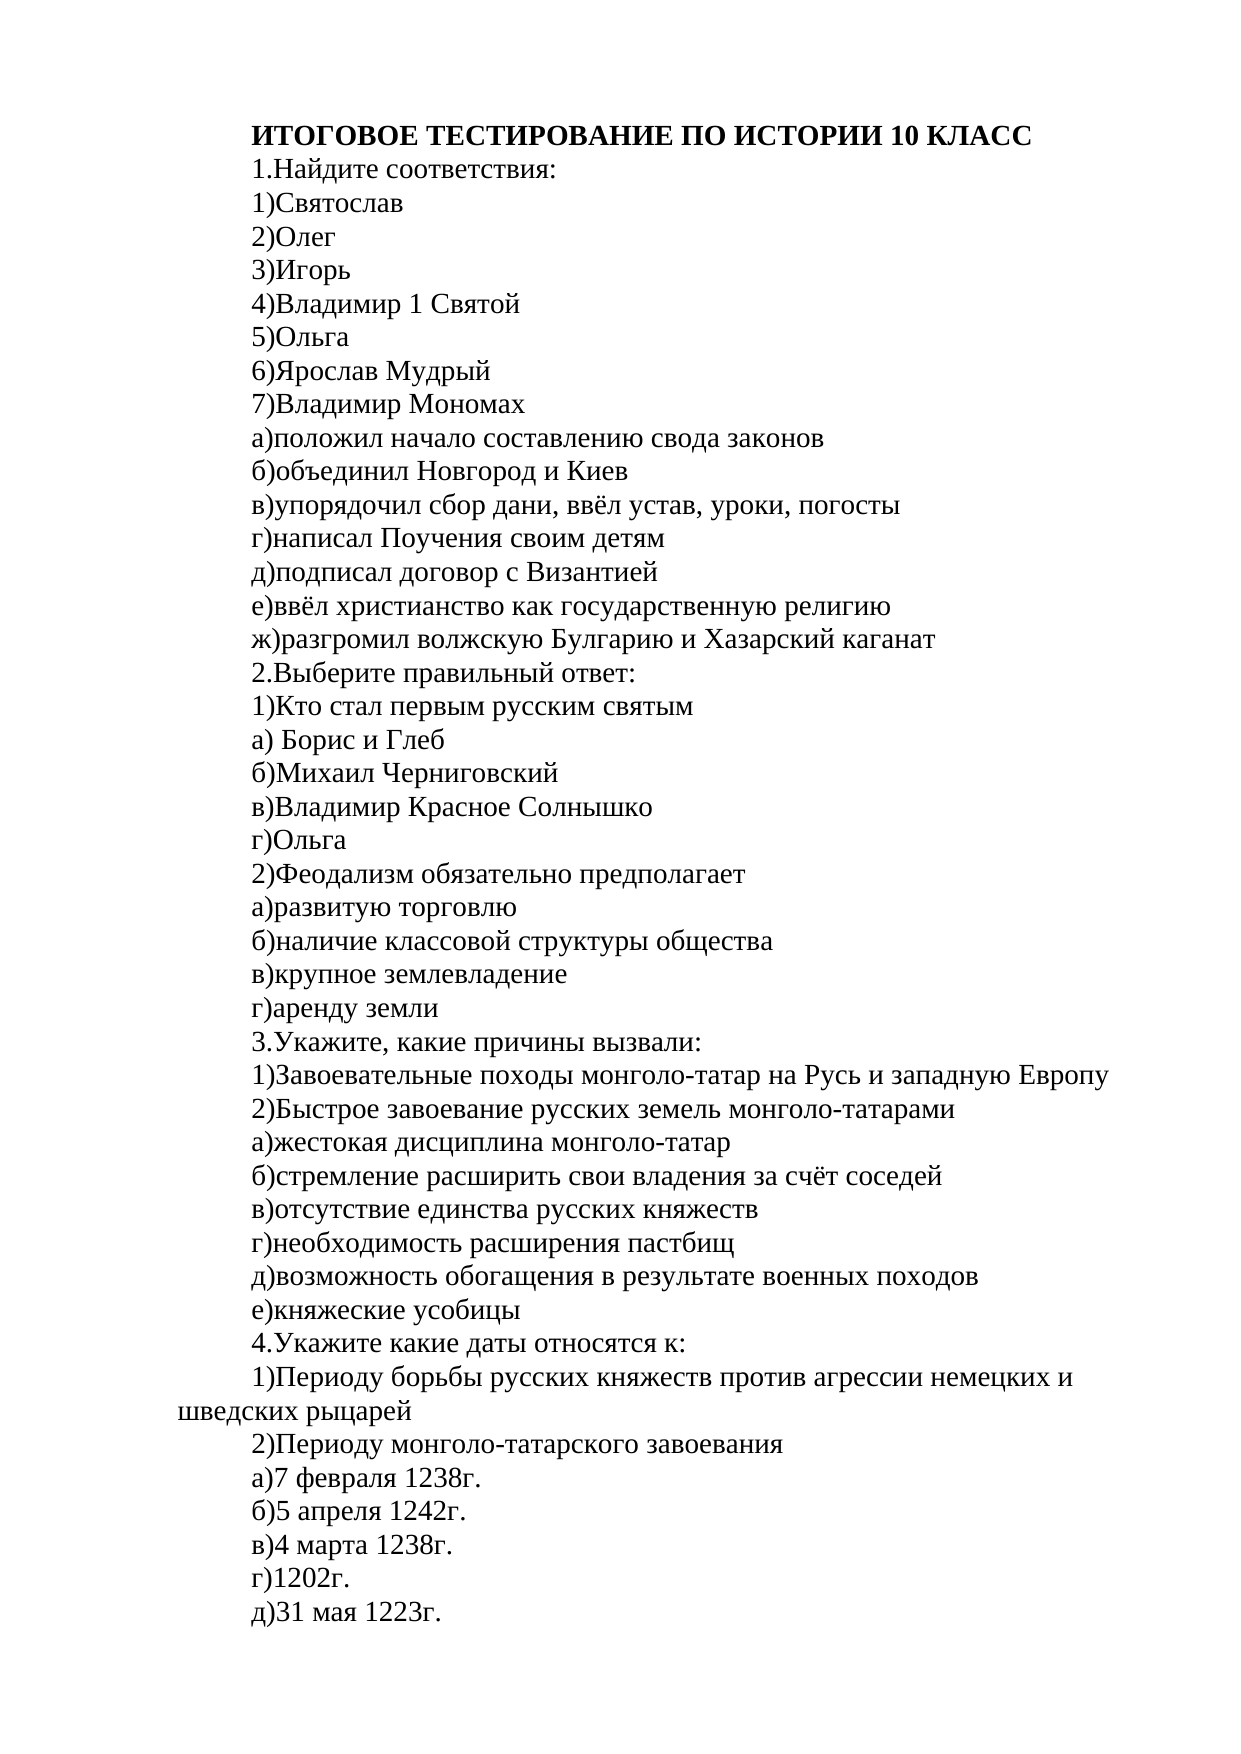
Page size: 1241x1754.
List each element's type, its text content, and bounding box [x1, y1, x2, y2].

text в)упорядочил сбор дани, ввёл устав, уроки, погосты [177, 487, 1152, 521]
text 1)Кто стал первым русским святым [177, 688, 1152, 722]
text 1.Найдите соответствия: [177, 152, 1152, 185]
text а)развитую торговлю [177, 889, 1152, 923]
text 7)Владимир Мономах [177, 386, 1152, 420]
text в)отсутствие единства русских княжеств [177, 1191, 1152, 1225]
text а)7 февраля 1238г. [177, 1460, 1152, 1493]
text б)объединил Новгород и Киев [177, 453, 1152, 487]
text 2)Периоду монголо-татарского завоевания [177, 1426, 1152, 1460]
text 3.Укажите, какие причины вызвали: [177, 1024, 1152, 1057]
text г)необходимость расширения пастбищ [177, 1225, 1152, 1258]
text 3)Игорь [177, 252, 1152, 286]
text а)жестокая дисциплина монголо-татар [177, 1124, 1152, 1158]
text 6)Ярослав Мудрый [177, 353, 1152, 386]
text в)крупное землевладение [177, 957, 1152, 990]
text 1)Завоевательные походы монголо-татар на Русь и западную Европу [177, 1057, 1152, 1091]
text а)положил начало составлению свода законов [177, 420, 1152, 453]
text б)5 апреля 1242г. [177, 1493, 1152, 1527]
text 2.Выберите правильный ответ: [177, 655, 1152, 688]
text б)Михаил Черниговский [177, 755, 1152, 789]
text 2)Быстрое завоевание русских земель монголо-татарами [177, 1091, 1152, 1124]
text г)Ольга [177, 822, 1152, 856]
text г)написал Поучения своим детям [177, 521, 1152, 554]
text 2)Феодализм обязательно предполагает [177, 856, 1152, 889]
text г)1202г. [177, 1560, 1152, 1594]
text ж)разгромил волжскую Булгарию и Хазарский каганат [177, 621, 1152, 655]
text 4)Владимир 1 Святой [177, 286, 1152, 319]
text в)Владимир Красное Солнышко [177, 789, 1152, 822]
text б)стремление расширить свои владения за счёт соседей [177, 1158, 1152, 1191]
text б)наличие классовой структуры общества [177, 923, 1152, 957]
text 2)Олег [177, 219, 1152, 252]
text в)4 марта 1238г. [177, 1527, 1152, 1560]
text ИТОГОВОЕ ТЕСТИРОВАНИЕ ПО ИСТОРИИ 10 КЛАСС [177, 118, 1152, 152]
text 1)Святослав [177, 185, 1152, 219]
text г)аренду земли [177, 990, 1152, 1024]
text а) Борис и Глеб [177, 722, 1152, 755]
text д)подписал договор с Византией [177, 554, 1152, 588]
text 5)Ольга [177, 319, 1152, 353]
text д)возможность обогащения в результате военных походов [177, 1258, 1152, 1292]
text е)ввёл христианство как государственную религию [177, 588, 1152, 621]
text 1)Периоду борьбы русских княжеств против агрессии немецких и шведских рыцарей [177, 1359, 1152, 1426]
text е)княжеские усобицы [177, 1292, 1152, 1326]
text 4.Укажите какие даты относятся к: [177, 1326, 1152, 1359]
text д)31 мая 1223г. [177, 1594, 1152, 1627]
